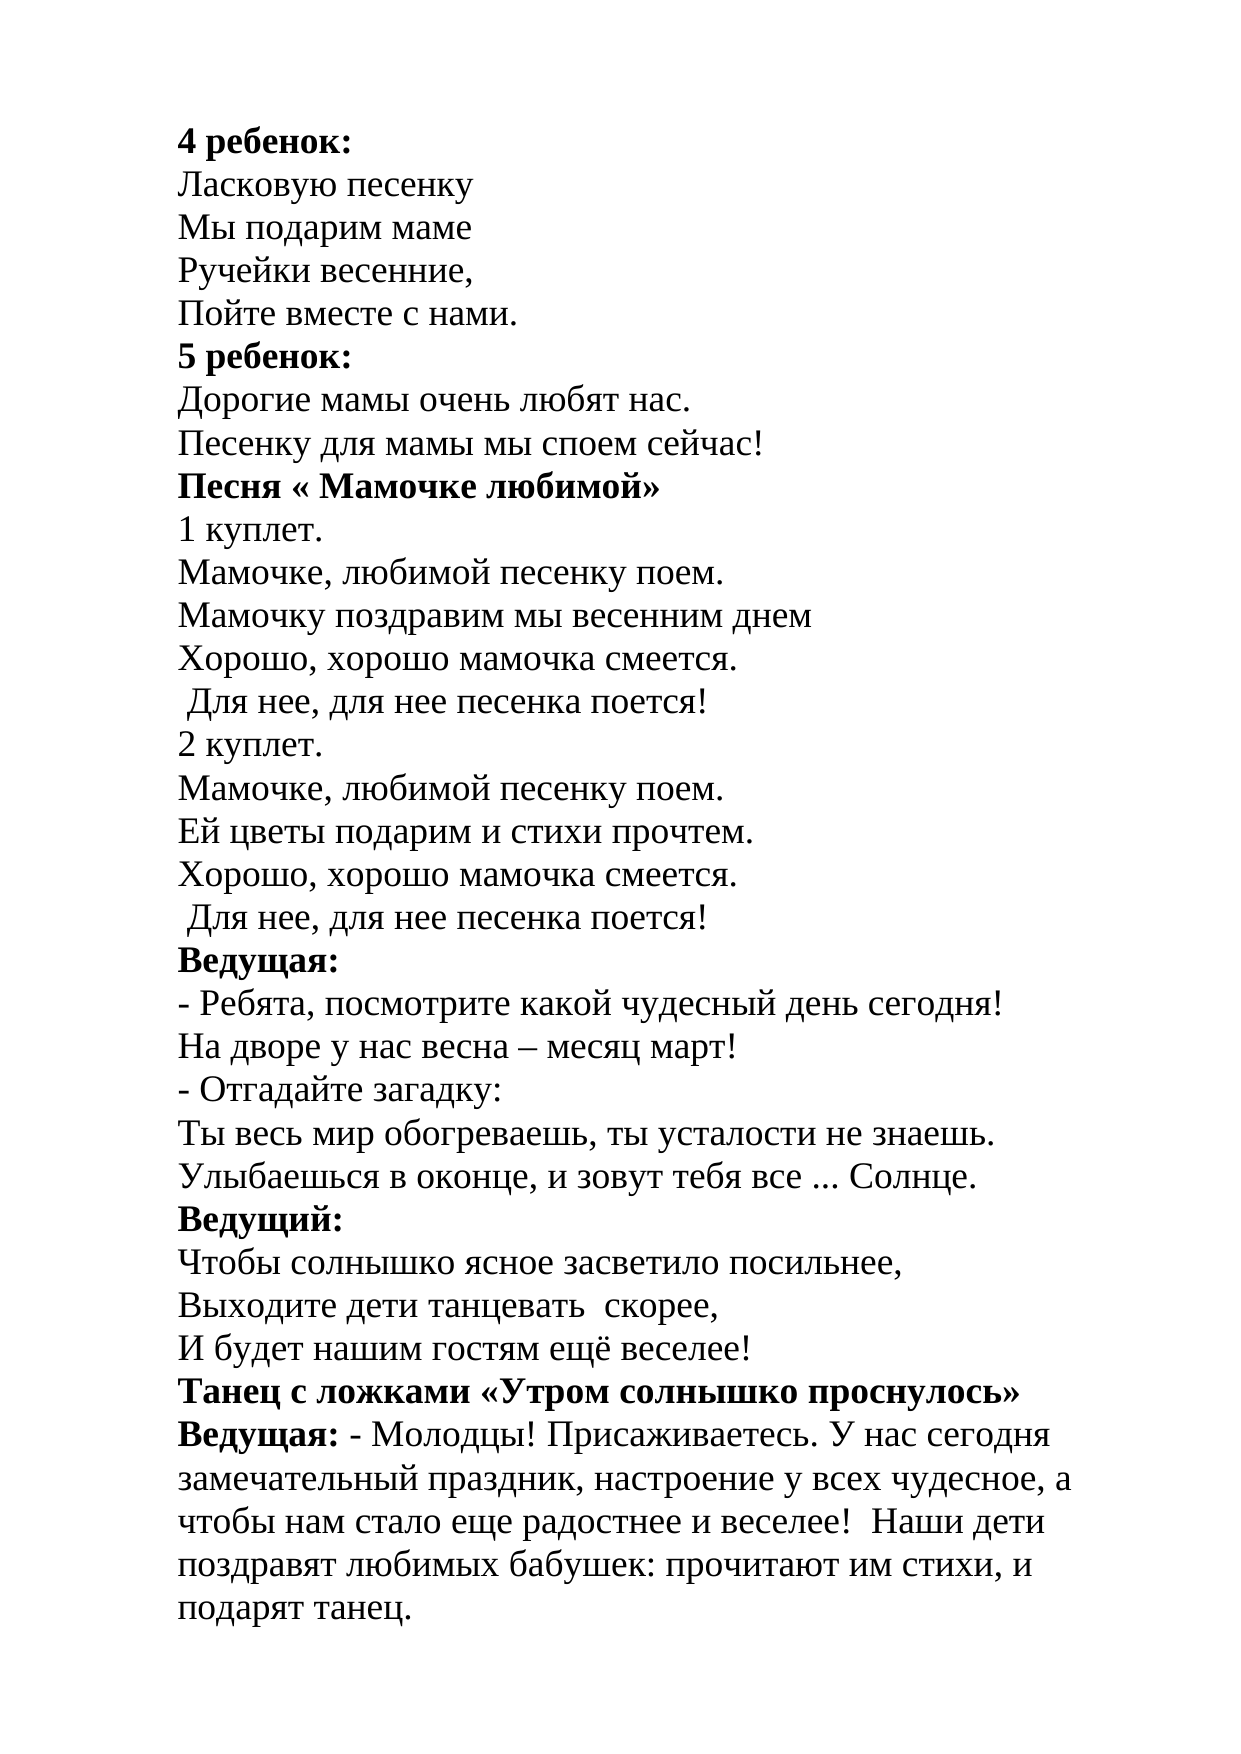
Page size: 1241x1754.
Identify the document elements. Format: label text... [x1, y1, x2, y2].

text 4 ребенок: [177, 118, 1152, 161]
text Мамочке, любимой песенку поем. [177, 765, 1152, 808]
text замечательный праздник, настроение у всех чудесное, а чтобы нам стало еще радостнее и веселее! Наши дети поздравят любимых бабушек: прочитают им стихи, и подарят танец. [177, 1455, 1152, 1627]
text Для нее, для нее песенка поется! [177, 679, 1152, 722]
text Хорошо, хорошо мамочка смеется. [177, 851, 1152, 894]
text И будет нашим гостям ещё веселее! [177, 1326, 1152, 1369]
text Песенку для мамы мы споем сейчас! [177, 420, 1152, 463]
text Мы подарим маме [177, 204, 1152, 247]
text Хорошо, хорошо мамочка смеется. [177, 636, 1152, 679]
text Песня « Мамочке любимой» [177, 463, 1152, 506]
text - Отгадайте загадку: [177, 1067, 1152, 1110]
text Ручейки весенние, [177, 247, 1152, 291]
text На дворе у нас весна – месяц март! [177, 1024, 1152, 1067]
text Дорогие мамы очень любят нас. [177, 377, 1152, 420]
text Ведущая: [177, 937, 1152, 981]
text Танец с ложками «Утром солнышко проснулось» [177, 1369, 1152, 1412]
text Мамочку поздравим мы весенним днем [177, 592, 1152, 636]
text Ей цветы подарим и стихи прочтем. [177, 808, 1152, 851]
text Ведущая: - Молодцы! Присаживаетесь. У нас сегодня [177, 1412, 1152, 1455]
text Ласковую песенку [177, 161, 1152, 204]
text Ты весь мир обогреваешь, ты усталости не знаешь. [177, 1110, 1152, 1153]
text Улыбаешься в оконце, и зовут тебя все ... Солнце. [177, 1153, 1152, 1196]
text - Ребята, посмотрите какой чудесный день сегодня! [177, 981, 1152, 1024]
text 1 куплет. [177, 506, 1152, 549]
text Чтобы солнышко ясное засветило посильнее, Выходите дети танцевать скорее, [177, 1239, 1152, 1326]
text Пойте вместе с нами. [177, 291, 1152, 334]
text Мамочке, любимой песенку поем. [177, 549, 1152, 592]
text Ведущий: [177, 1196, 1152, 1239]
text 5 ребенок: [177, 334, 1152, 377]
text Для нее, для нее песенка поется! [177, 894, 1152, 937]
text 2 куплет. [177, 722, 1152, 765]
